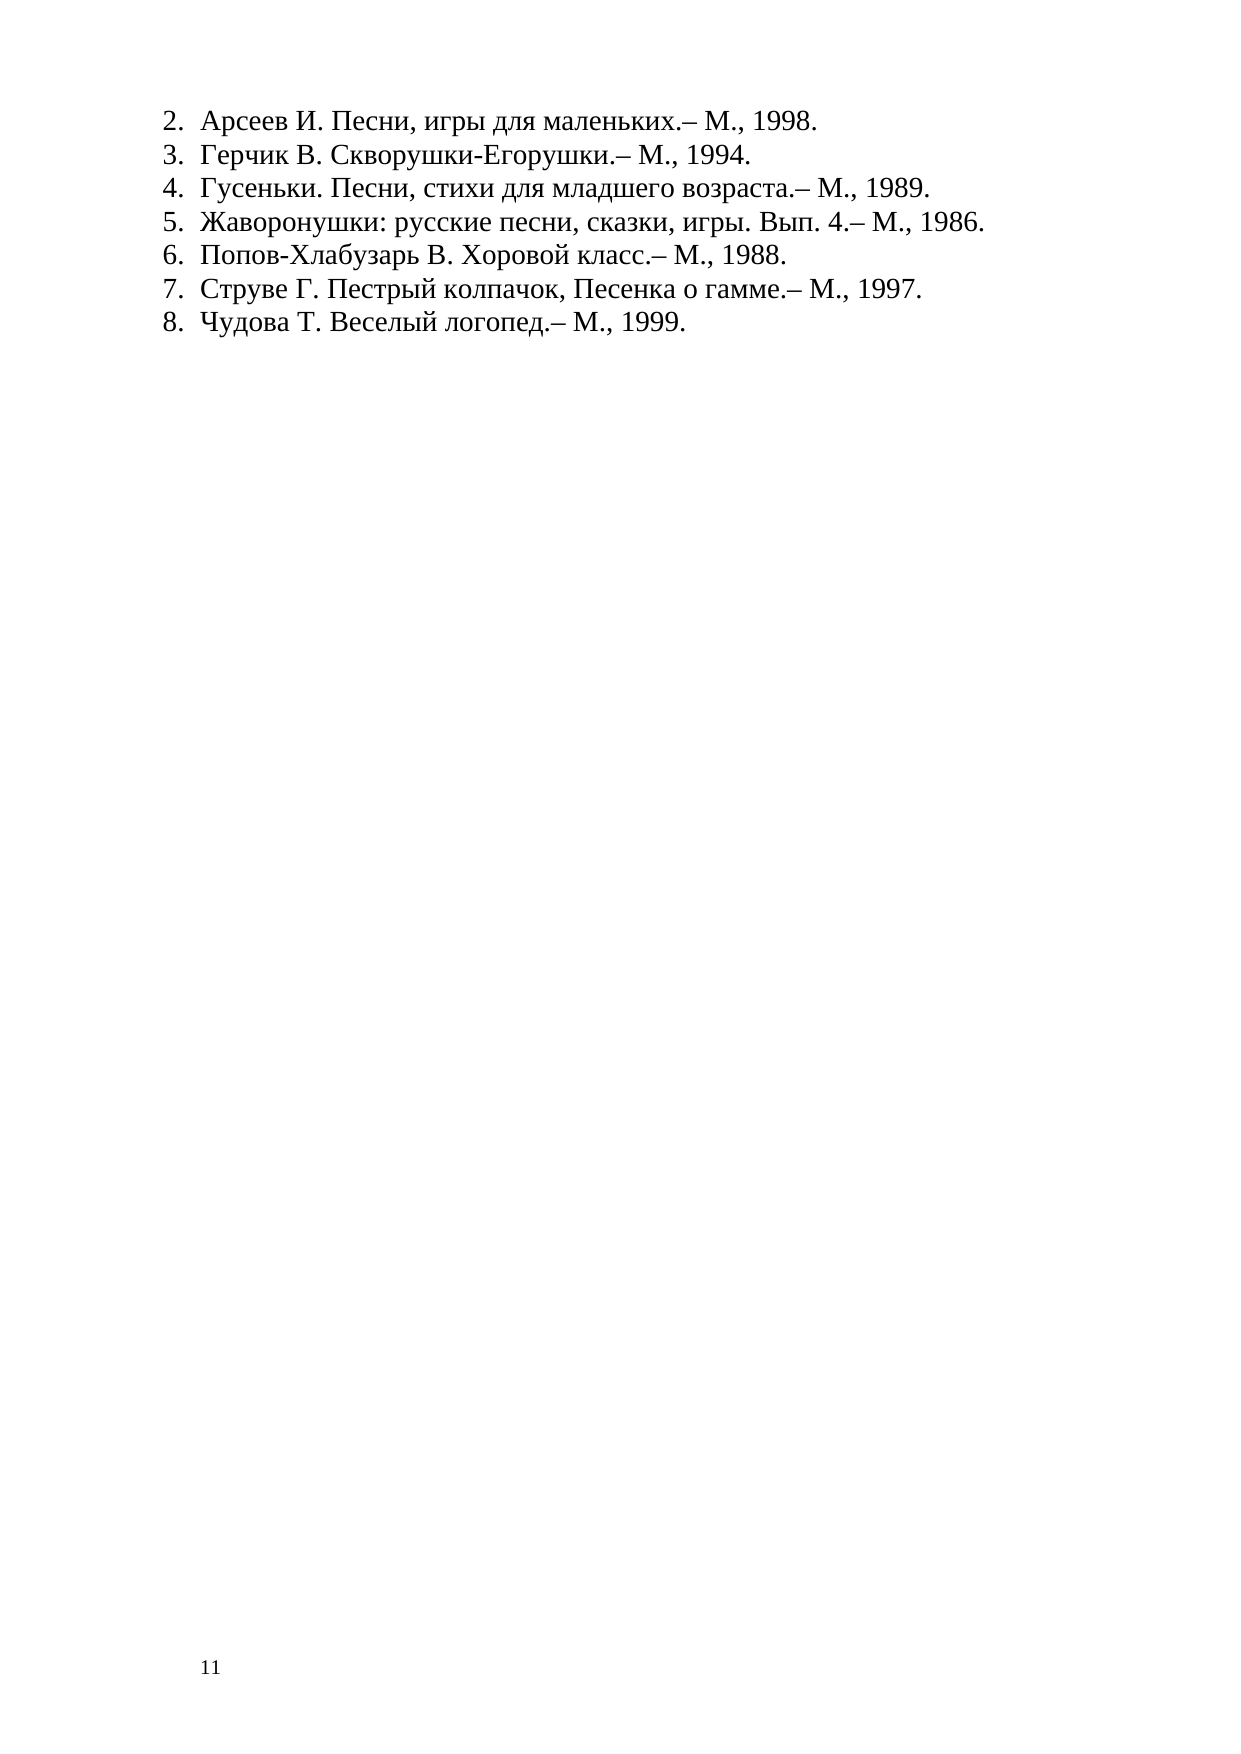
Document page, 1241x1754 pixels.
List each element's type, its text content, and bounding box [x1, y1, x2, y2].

subtitle Струве Г. Пестрый колпачок, Песенка о гамме.– М., 1997. [162, 271, 1152, 304]
subtitle Попов-Хлабузарь В. Хоровой класс.– М., 1988. [162, 237, 1152, 271]
list Чудова Т. Веселый логопед.– М., 1999. [162, 304, 1152, 338]
list Герчик В. Скворушки-Егорушки.– М., 1994. [162, 137, 1152, 170]
list Жаворонушки: русские песни, сказки, игры. Вып. 4.– М., 1986. [162, 204, 1152, 237]
list Арсеев И. Песни, игры для маленьких.– М., 1998. [162, 103, 1152, 137]
list Гусеньки. Песни, стихи для младшего возраста.– М., 1989. [162, 170, 1152, 204]
